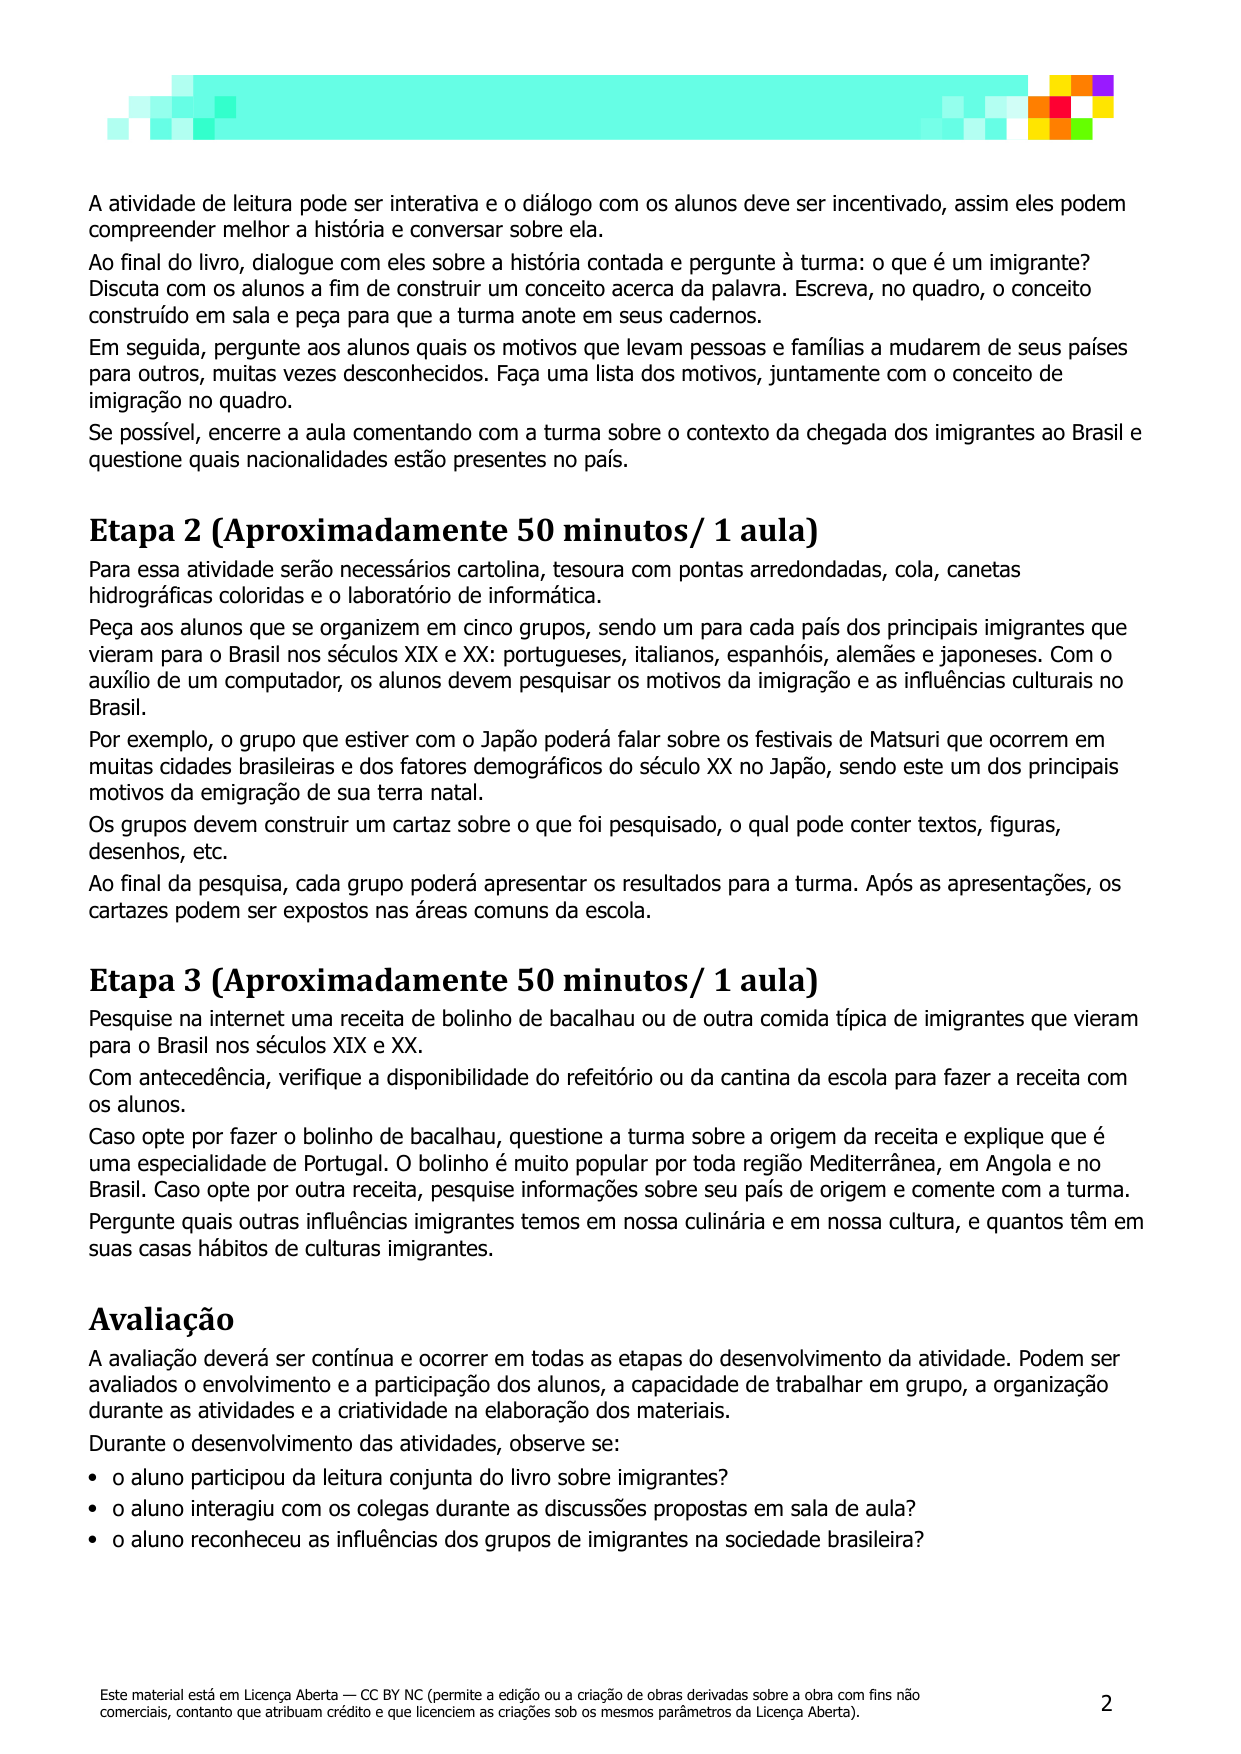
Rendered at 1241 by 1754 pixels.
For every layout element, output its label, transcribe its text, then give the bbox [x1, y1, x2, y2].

text Pesquise na internet uma receita de bolinho de bacalhau ou de outra comida típica de imigrantes que vieram para o Brasil nos séculos XIX e XX. [89, 1005, 1152, 1058]
text Pergunte quais outras influências imigrantes temos em nossa culinária e em nossa cultura, e quantos têm em suas casas hábitos de culturas imigrantes. [89, 1208, 1152, 1261]
text A avaliação deverá ser contínua e ocorrer em todas as etapas do desenvolvimento da atividade. Podem ser avaliados o envolvimento e a participação dos alunos, a capacidade de trabalhar em grupo, a organização durante as atividades e a criatividade na elaboração dos materiais. [89, 1344, 1152, 1423]
list o aluno interagiu com os colegas durante as discussões propostas em sala de aula? [89, 1493, 1152, 1522]
text Caso opte por fazer o bolinho de bacalhau, questione a turma sobre a origem da receita e explique que é uma especialidade de Portugal. O bolinho é muito popular por toda região Mediterrânea, em Angola e no Brasil. Caso opte por outra receita, pesquise informações sobre seu país de origem e comente com a turma. [89, 1123, 1152, 1202]
picture [88, 75, 1114, 151]
text Se possível, encerre a aula comentando com a turma sobre o contexto da chegada dos imigrantes ao Brasil e questione quais nacionalidades estão presentes no país. [89, 419, 1152, 472]
text Os grupos devem construir um cartaz sobre o que foi pesquisado, o qual pode conter textos, figuras, desenhos, etc. [89, 811, 1152, 864]
text A atividade de leitura pode ser interativa e o diálogo com os alunos deve ser incentivado, assim eles podem compreender melhor a história e conversar sobre ela. [89, 189, 1152, 242]
list o aluno reconheceu as influências dos grupos de imigrantes na sociedade brasileira? [89, 1524, 1152, 1553]
list o aluno participou da leitura conjunta do livro sobre imigrantes? [89, 1462, 1152, 1491]
text Avaliação [89, 1299, 1152, 1338]
text Peça aos alunos que se organizem em cinco grupos, sendo um para cada país dos principais imigrantes que vieram para o Brasil nos séculos XIX e XX: portugueses, italianos, espanhóis, alemães e japoneses. Com o auxílio de um computador, os alunos devem pesquisar os motivos da imigração e as influências culturais no Brasil. [89, 614, 1152, 720]
text Ao final da pesquisa, cada grupo poderá apresentar os resultados para a turma. Após as apresentações, os cartazes podem ser expostos nas áreas comuns da escola. [89, 870, 1152, 923]
text Durante o desenvolvimento das atividades, observe se: [89, 1429, 1152, 1456]
text Em seguida, pergunte aos alunos quais os motivos que levam pessoas e famílias a mudarem de seus países para outros, muitas vezes desconhecidos. Faça uma lista dos motivos, juntamente com o conceito de imigração no quadro. [89, 333, 1152, 413]
text Com antecedência, verifique a disponibilidade do refeitório ou da cantina da escola para fazer a receita com os alunos. [89, 1064, 1152, 1117]
text Para essa atividade serão necessários cartolina, tesoura com pontas arredondadas, cola, canetas hidrográficas coloridas e o laboratório de informática. [89, 555, 1152, 608]
text Por exemplo, o grupo que estiver com o Japão poderá falar sobre os festivais de Matsuri que ocorrem em muitas cidades brasileiras e dos fatores demográficos do século XX no Japão, sendo este um dos principais motivos da emigração de sua terra natal. [89, 726, 1152, 805]
text Ao final do livro, dialogue com eles sobre a história contada e pergunte à turma: o que é um imigrante? Discuta com os alunos a fim de construir um conceito acerca da palavra. Escreva, no quadro, o conceito construído em sala e peça para que a turma anote em seus cadernos. [89, 248, 1152, 328]
text Etapa 2 (Aproximadamente 50 minutos/ 1 aula) [89, 510, 1152, 549]
text Etapa 3 (Aproximadamente 50 minutos/ 1 aula) [89, 960, 1152, 999]
